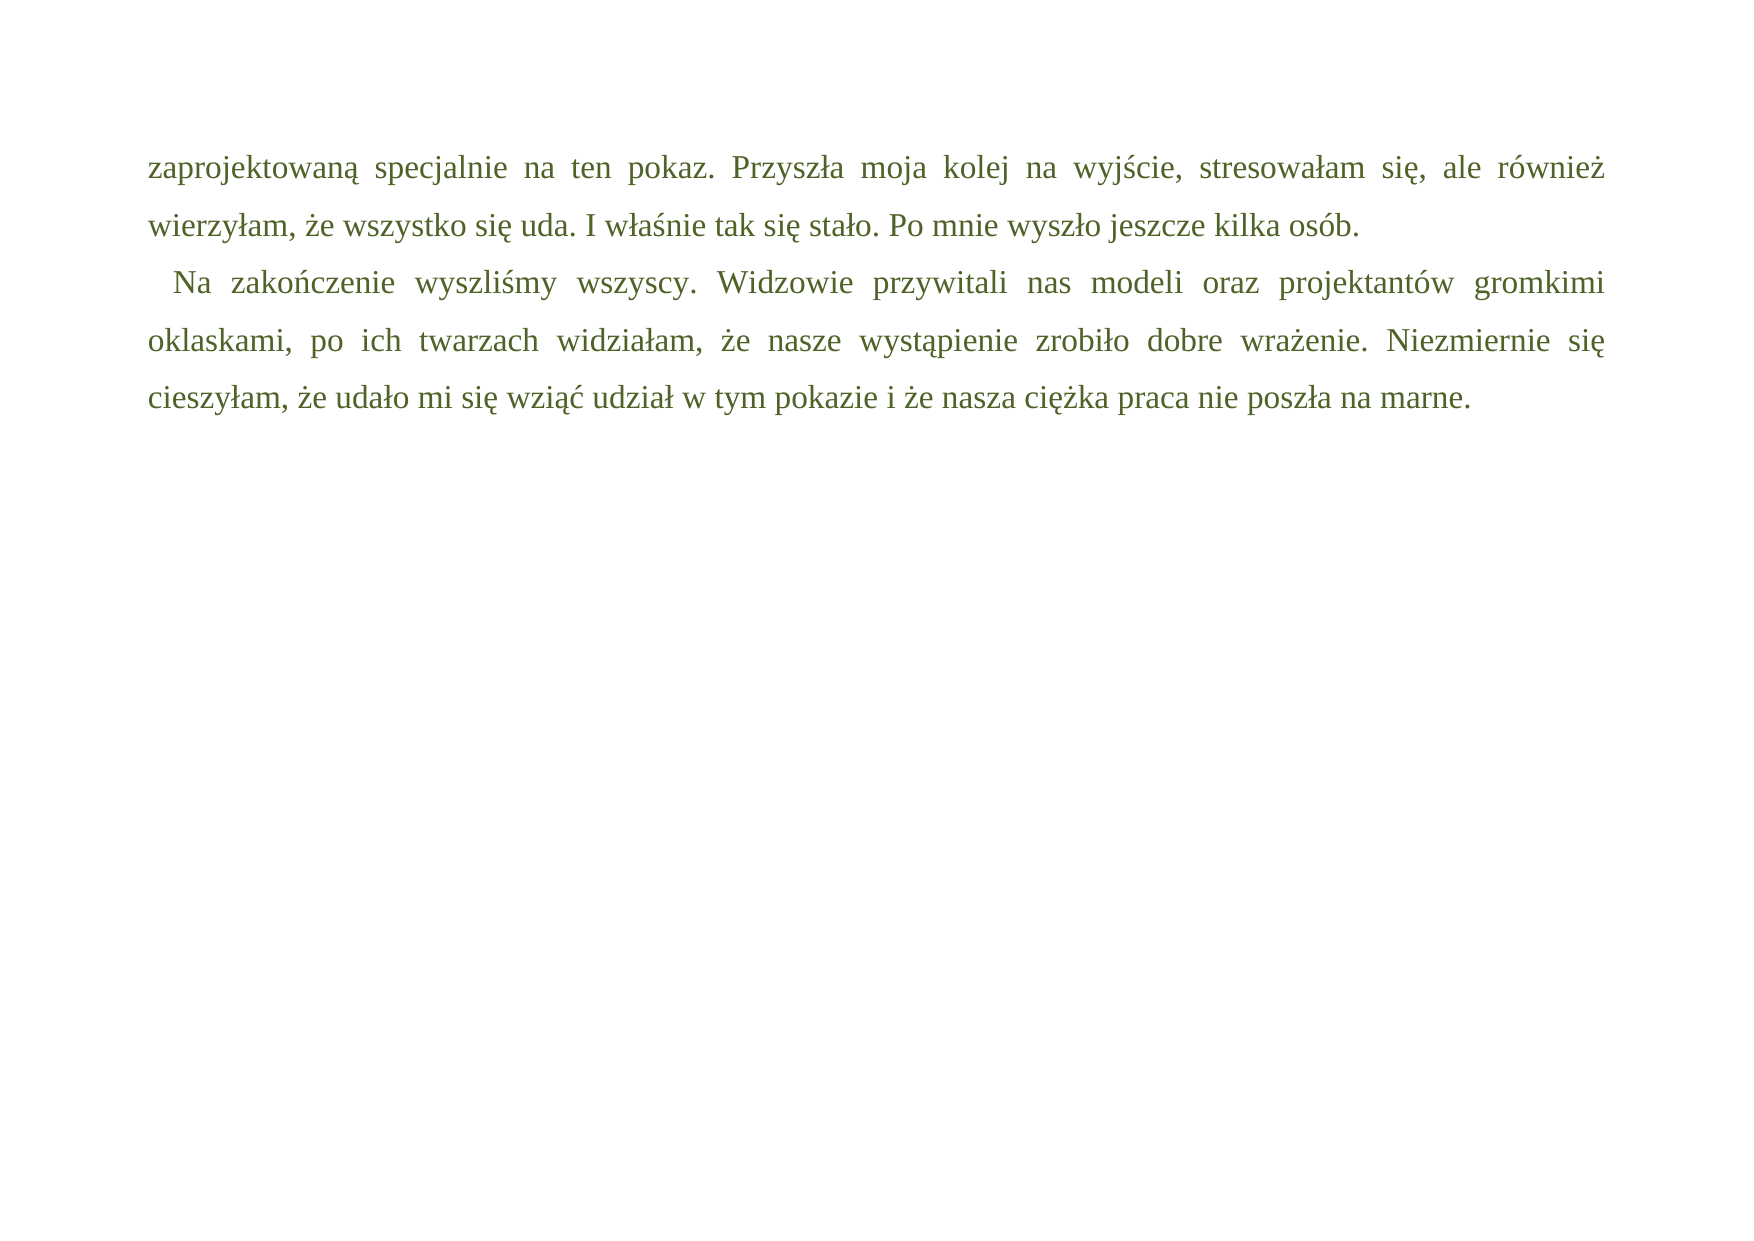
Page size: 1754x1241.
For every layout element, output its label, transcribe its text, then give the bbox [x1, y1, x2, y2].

text Na zakończenie wyszliśmy wszyscy. Widzowie przywitali nas modeli oraz projektantów gromkimi oklaskami, po ich twarzach widziałam, że nasze wystąpienie zrobiło dobre wrażenie. Niezmiernie się cieszyłam, że udało mi się wziąć udział w tym pokazie i że nasza ciężka praca nie poszła na marne. [148, 263, 1606, 416]
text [148, 148, 1606, 243]
